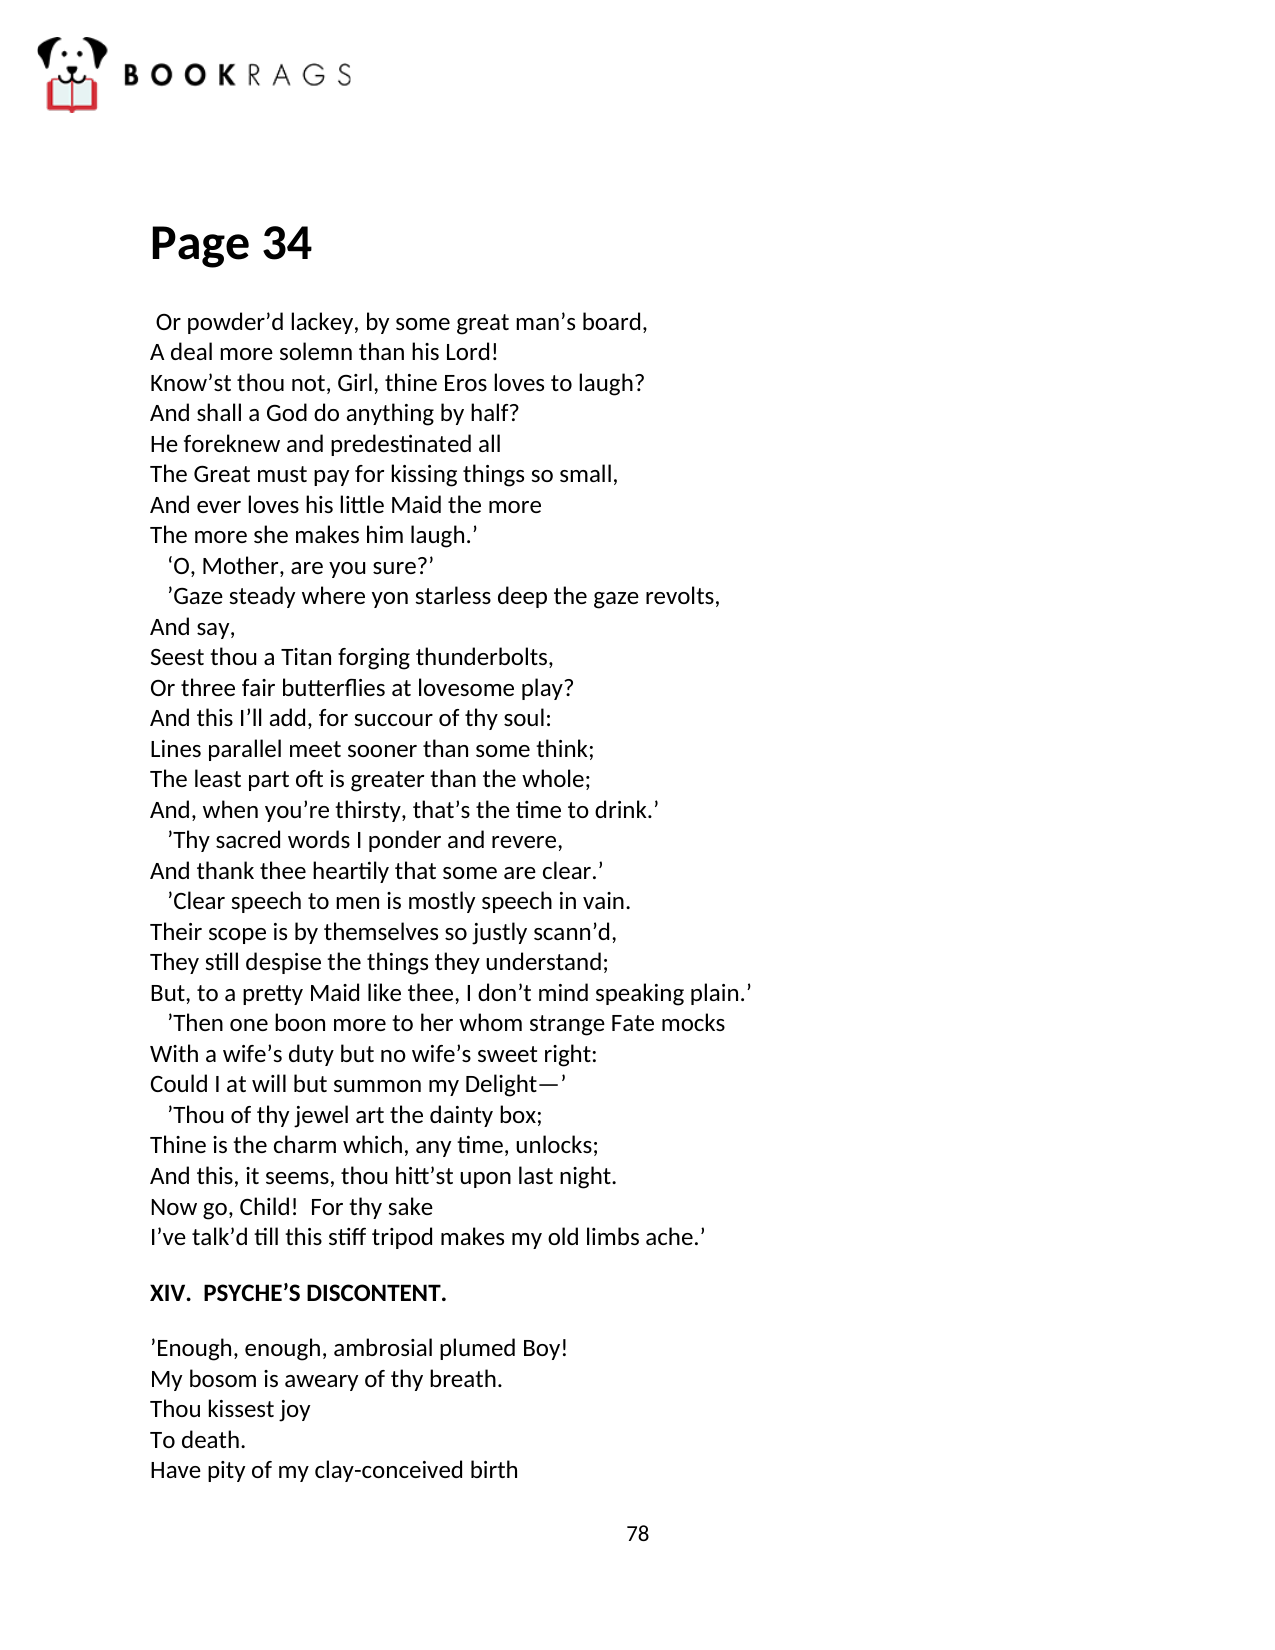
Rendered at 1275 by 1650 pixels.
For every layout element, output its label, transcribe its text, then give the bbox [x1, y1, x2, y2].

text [150, 1332, 1125, 1485]
text XIV. PSYCHE’S DISCONTENT. [150, 1277, 1125, 1307]
text Or powder’d lackey, by some great man’s board, A deal more solemn than his Lord! Know’st thou not, Girl, thine Eros loves to laugh? And shall a God do anything by half? He foreknew and predestinated all The Great must pay for kissing things so small, And ever loves his little Maid the more The more she makes him laugh.’ ‘O, Mother, are you sure?’ ’Gaze steady where yon starless deep the gaze revolts, And say, Seest thou a Titan forging thunderbolts, Or three fair butterflies at lovesome play? And this I’ll add, for succour of thy soul: Lines parallel meet sooner than some think; The least part oft is greater than the whole; And, when you’re thirsty, that’s the time to drink.’ ’Thy sacred words I ponder and revere, And thank thee heartily that some are clear.’ ’Clear speech to men is mostly speech in vain. Their scope is by themselves so justly scann’d, They still despise the things they understand; But, to a pretty Maid like thee, I don’t mind speaking plain.’ ’Then one boon more to her whom strange Fate mocks With a wife’s duty but no wife’s sweet right: Could I at will but summon my Delight—­’ ’Thou of thy jewel art the dainty box; Thine is the charm which, any time, unlocks; And this, it seems, thou hitt’st upon last night. Now go, Child! For thy sake I’ve talk’d till this stiff tripod makes my old limbs ache.’ [150, 306, 1125, 1252]
picture [37, 37, 351, 113]
text Page 34 [150, 150, 1125, 272]
